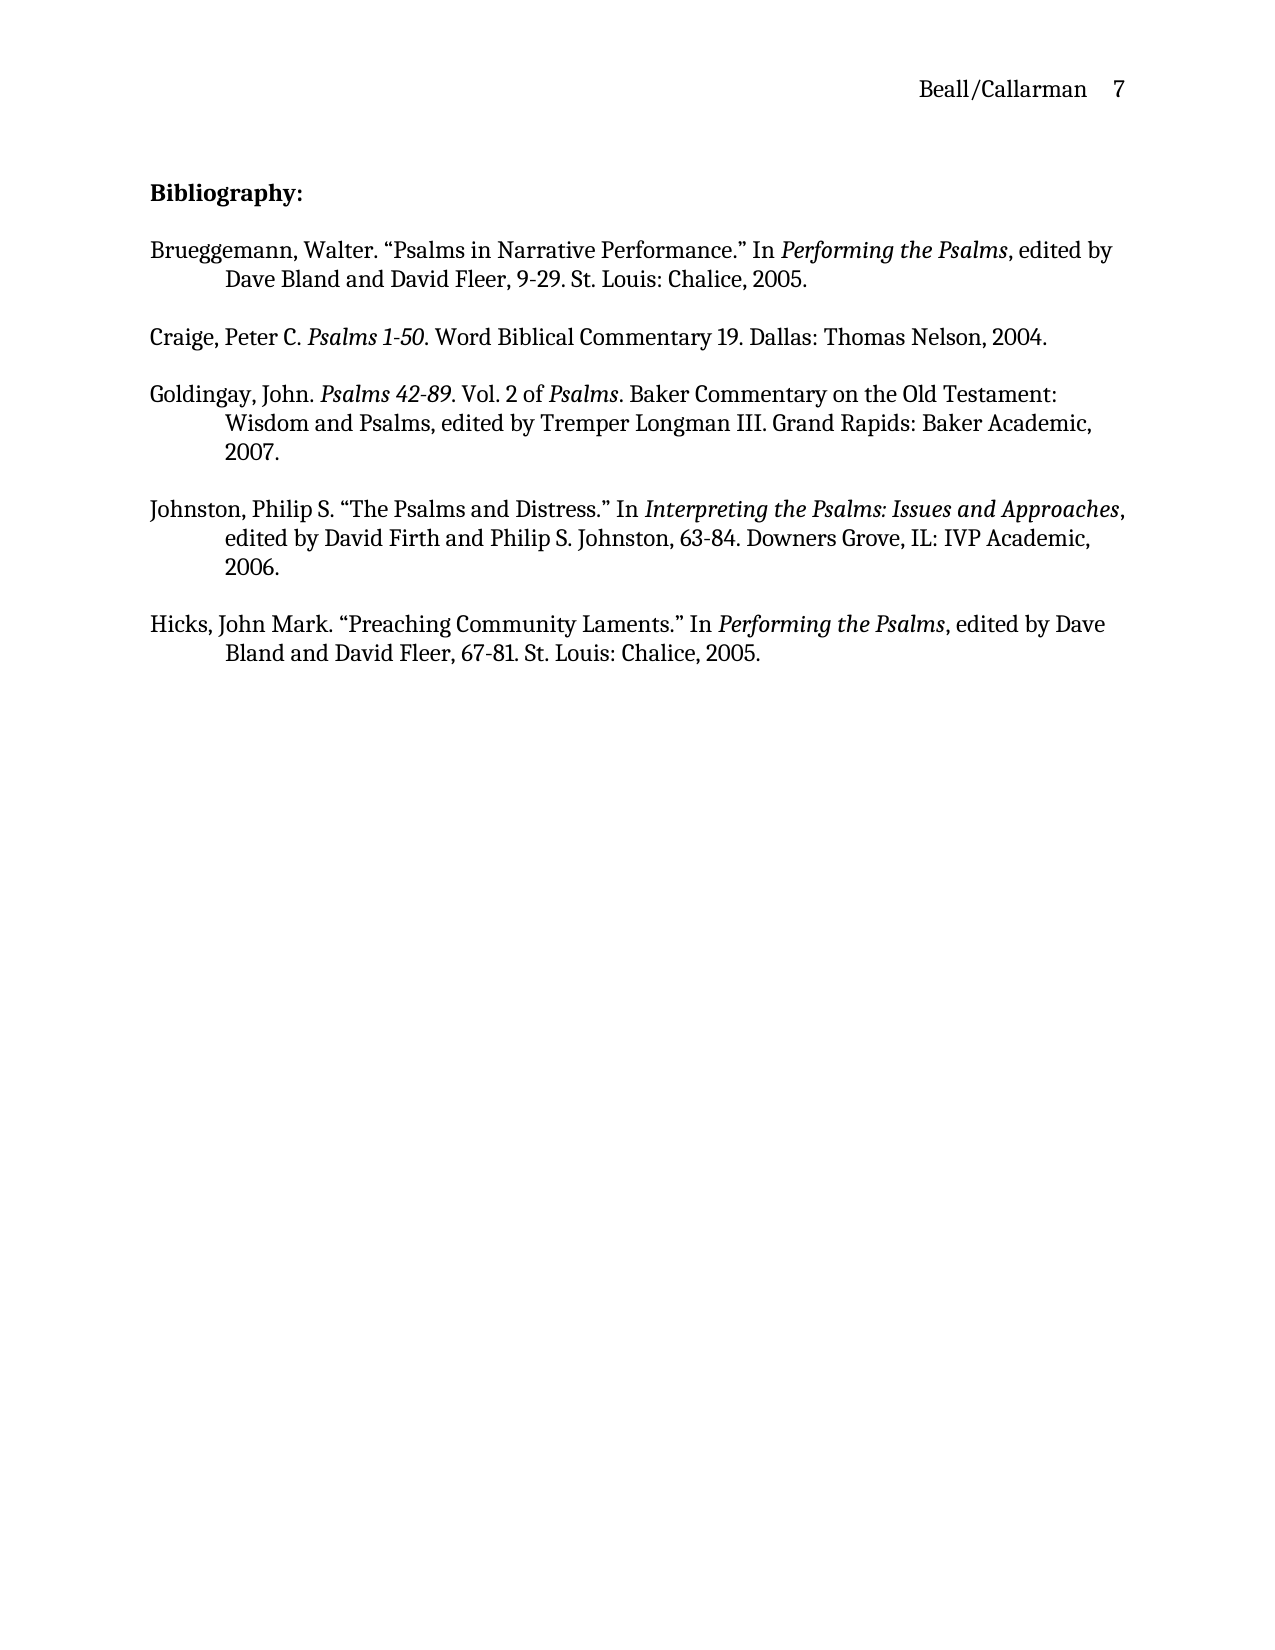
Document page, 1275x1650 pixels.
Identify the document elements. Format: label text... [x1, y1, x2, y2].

text Craige, Peter C. Psalms 1-50. Word Biblical Commentary 19. Dallas: Thomas Nelson, 2004. [150, 322, 1125, 351]
text Bibliography: [150, 179, 1125, 207]
text Brueggemann, Walter. “Psalms in Narrative Performance.” In Performing the Psalms, edited by Dave Bland and David Fleer, 9-29. St. Louis: Chalice, 2005. [150, 236, 1125, 294]
text Goldingay, John. Psalms 42-89. Vol. 2 of Psalms. Baker Commentary on the Old Testament: Wisdom and Psalms, edited by Tremper Longman III. Grand Rapids: Baker Academic, 2007. [150, 380, 1125, 466]
text Hicks, John Mark. “Preaching Community Laments.” In Performing the Psalms, edited by Dave Bland and David Fleer, 67-81. St. Louis: Chalice, 2005. [150, 610, 1125, 667]
text Johnston, Philip S. “The Psalms and Distress.” In Interpreting the Psalms: Issues and Approaches, edited by David Firth and Philip S. Johnston, 63-84. Downers Grove, IL: IVP Academic, 2006. [150, 495, 1125, 581]
